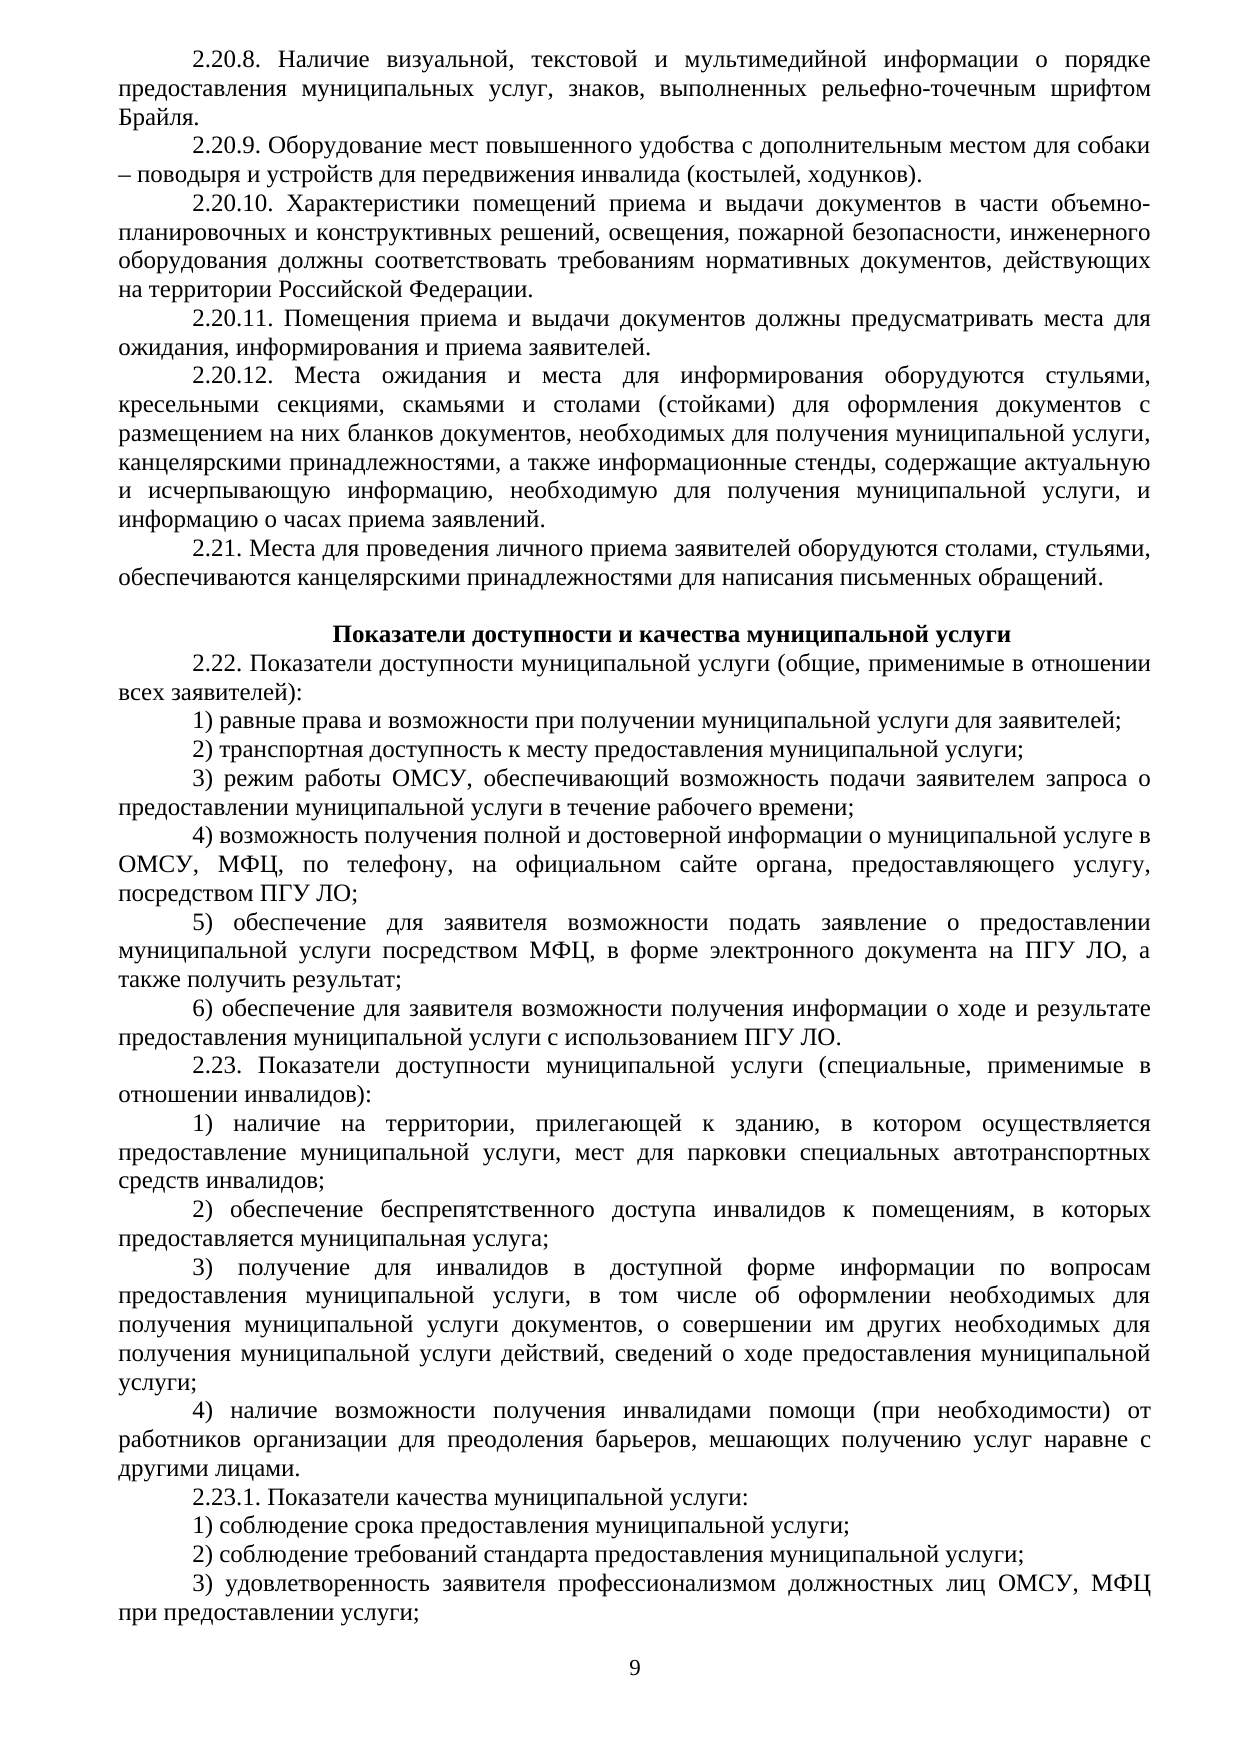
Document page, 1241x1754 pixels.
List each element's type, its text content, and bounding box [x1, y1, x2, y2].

text 1) наличие на территории, прилегающей к зданию, в котором осуществляется предоставление муниципальной услуги, мест для парковки специальных автотранспортных средств инвалидов; [118, 1108, 1152, 1194]
text 2.20.12. Места ожидания и места для информирования оборудуются стульями, кресельными секциями, скамьями и столами (стойками) для оформления документов с размещением на них бланков документов, необходимых для получения муниципальной услуги, канцелярскими принадлежностями, а также информационные стенды, содержащие актуальную и исчерпывающую информацию, необходимую для получения муниципальной услуги, и информацию о часах приема заявлений. [118, 361, 1152, 533]
text 2.20.8. Наличие визуальной, текстовой и мультимедийной информации о порядке предоставления муниципальных услуг, знаков, выполненных рельефно-точечным шрифтом Брайля. [118, 44, 1152, 131]
text 2.20.10. Характеристики помещений приема и выдачи документов в части объемно-планировочных и конструктивных решений, освещения, пожарной безопасности, инженерного оборудования должны соответствовать требованиям нормативных документов, действующих на территории Российской Федерации. [118, 188, 1152, 303]
text 4) наличие возможности получения инвалидами помощи (при необходимости) от работников организации для преодоления барьеров, мешающих получению услуг наравне с другими лицами. [118, 1396, 1152, 1482]
text 2.22. Показатели доступности муниципальной услуги (общие, применимые в отношении всех заявителей): [118, 648, 1152, 706]
text Показатели доступности и качества муниципальной услуги [118, 619, 1152, 648]
text 5) обеспечение для заявителя возможности подать заявление о предоставлении муниципальной услуги посредством МФЦ, в форме электронного документа на ПГУ ЛО, а также получить результат; [118, 907, 1152, 993]
text 2.23. Показатели доступности муниципальной услуги (специальные, применимые в отношении инвалидов): [118, 1051, 1152, 1108]
text 2.20.11. Помещения приема и выдачи документов должны предусматривать места для ожидания, информирования и приема заявителей. [118, 303, 1152, 361]
text 1) соблюдение срока предоставления муниципальной услуги; [118, 1511, 1152, 1539]
text 2.21. Места для проведения личного приема заявителей оборудуются столами, стульями, обеспечиваются канцелярскими принадлежностями для написания письменных обращений. [118, 533, 1152, 591]
text 2) соблюдение требований стандарта предоставления муниципальной услуги; [118, 1539, 1152, 1568]
text 3) удовлетворенность заявителя профессионализмом должностных лиц ОМСУ, МФЦ при предоставлении услуги; [118, 1568, 1152, 1626]
text 3) режим работы ОМСУ, обеспечивающий возможность подачи заявителем запроса о предоставлении муниципальной услуги в течение рабочего времени; [118, 763, 1152, 821]
text 2.23.1. Показатели качества муниципальной услуги: [118, 1482, 1152, 1511]
text 4) возможность получения полной и достоверной информации о муниципальной услуге в ОМСУ, МФЦ, по телефону, на официальном сайте органа, предоставляющего услугу, посредством ПГУ ЛО; [118, 821, 1152, 907]
text 2) обеспечение беспрепятственного доступа инвалидов к помещениям, в которых предоставляется муниципальная услуга; [118, 1194, 1152, 1252]
text 3) получение для инвалидов в доступной форме информации по вопросам предоставления муниципальной услуги, в том числе об оформлении необходимых для получения муниципальной услуги документов, о совершении им других необходимых для получения муниципальной услуги действий, сведений о ходе предоставления муниципальной услуги; [118, 1252, 1152, 1396]
text 1) равные права и возможности при получении муниципальной услуги для заявителей; [118, 706, 1152, 734]
text 6) обеспечение для заявителя возможности получения информации о ходе и результате предоставления муниципальной услуги с использованием ПГУ ЛО. [118, 993, 1152, 1051]
text 2) транспортная доступность к месту предоставления муниципальной услуги; [118, 734, 1152, 763]
text 2.20.9. Оборудование мест повышенного удобства с дополнительным местом для собаки – поводыря и устройств для передвижения инвалида (костылей, ходунков). [118, 131, 1152, 188]
